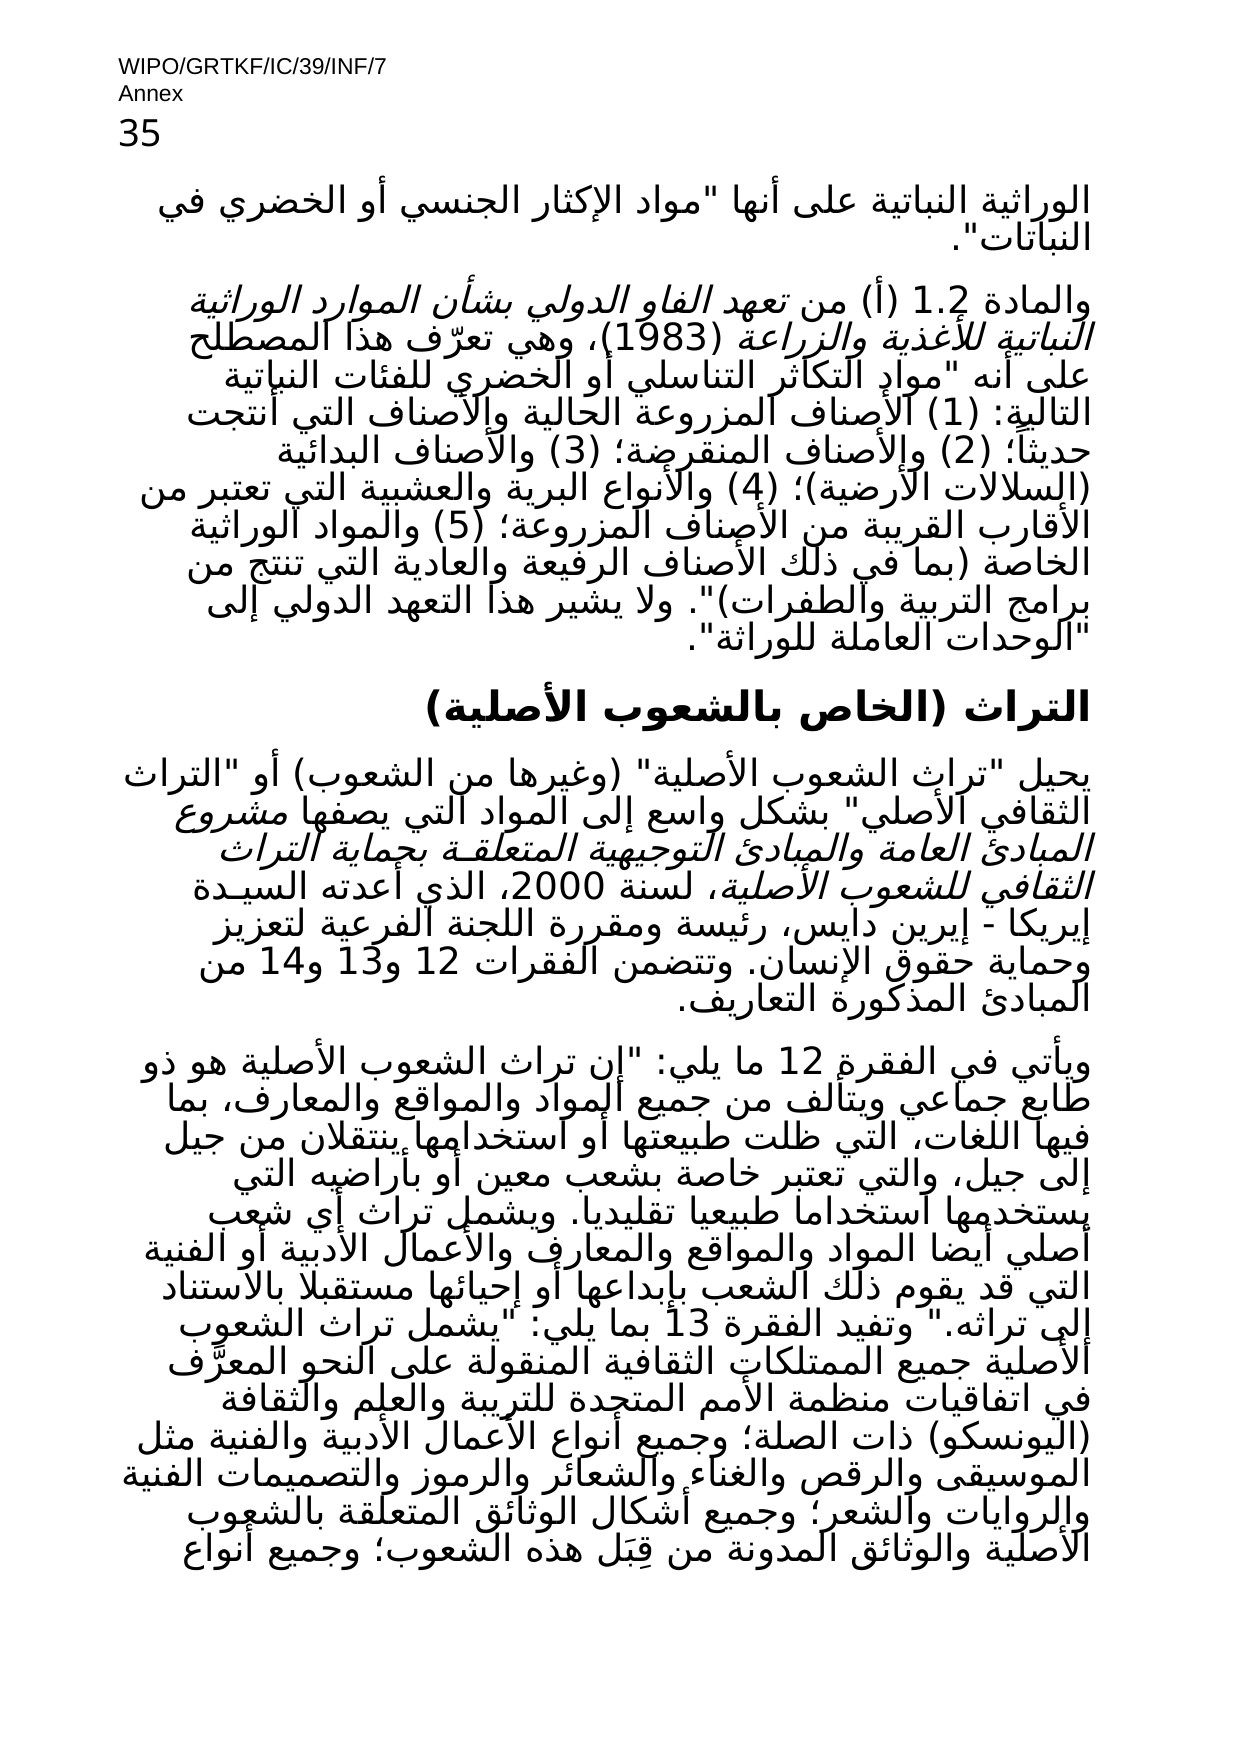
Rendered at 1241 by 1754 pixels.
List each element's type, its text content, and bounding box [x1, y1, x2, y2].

text يحيل "تراث الشعوب الأصلية" (وغيرها من الشعوب) أو "التراث الثقافي الأصلي" بشكل واسع إلى المواد التي يصفها مشروع المبادئ العامة والمبادئ التوجيهية المتعلقـة بحماية التراث الثقافي للشعوب الأصلية، لسنة 2000، الذي أعدته السيـدة إيريكا - إيرين دايس، رئيسة ومقررة اللجنة الفرعية لتعزيز وحماية حقوق الإنسان. وتتضمن الفقرات 12 و13 و14 من المبادئ المذكورة التعاريف. [118, 757, 1092, 1019]
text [118, 183, 1092, 258]
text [118, 1044, 1092, 1569]
subtitle التراث (الخاص بالشعوب الأصلية) [118, 683, 1092, 732]
text والمادة 1.2 (أ) من تعهد الفاو الدولي بشأن الموارد الوراثية النباتية للأغذية والزراعة (1983)، وهي تعرّف هذا المصطلح على أنه "مواد التكاثر التناسلي أو الخضري للفئات النباتية التالية: (1) الأصناف المزروعة الحالية والأصناف التي أنتجت حديثاً؛ (2) والأصناف المنقرضة؛ (3) والأصناف البدائية (السلالات الأرضية)؛ (4) والأنواع البرية والعشبية التي تعتبر من الأقارب القريبة من الأصناف المزروعة؛ (5) والمواد الوراثية الخاصة (بما في ذلك الأصناف الرفيعة والعادية التي تنتج من برامج التربية والطفرات)". ولا يشير هذا التعهد الدولي إلى "الوحدات العاملة للوراثة". [118, 283, 1092, 658]
